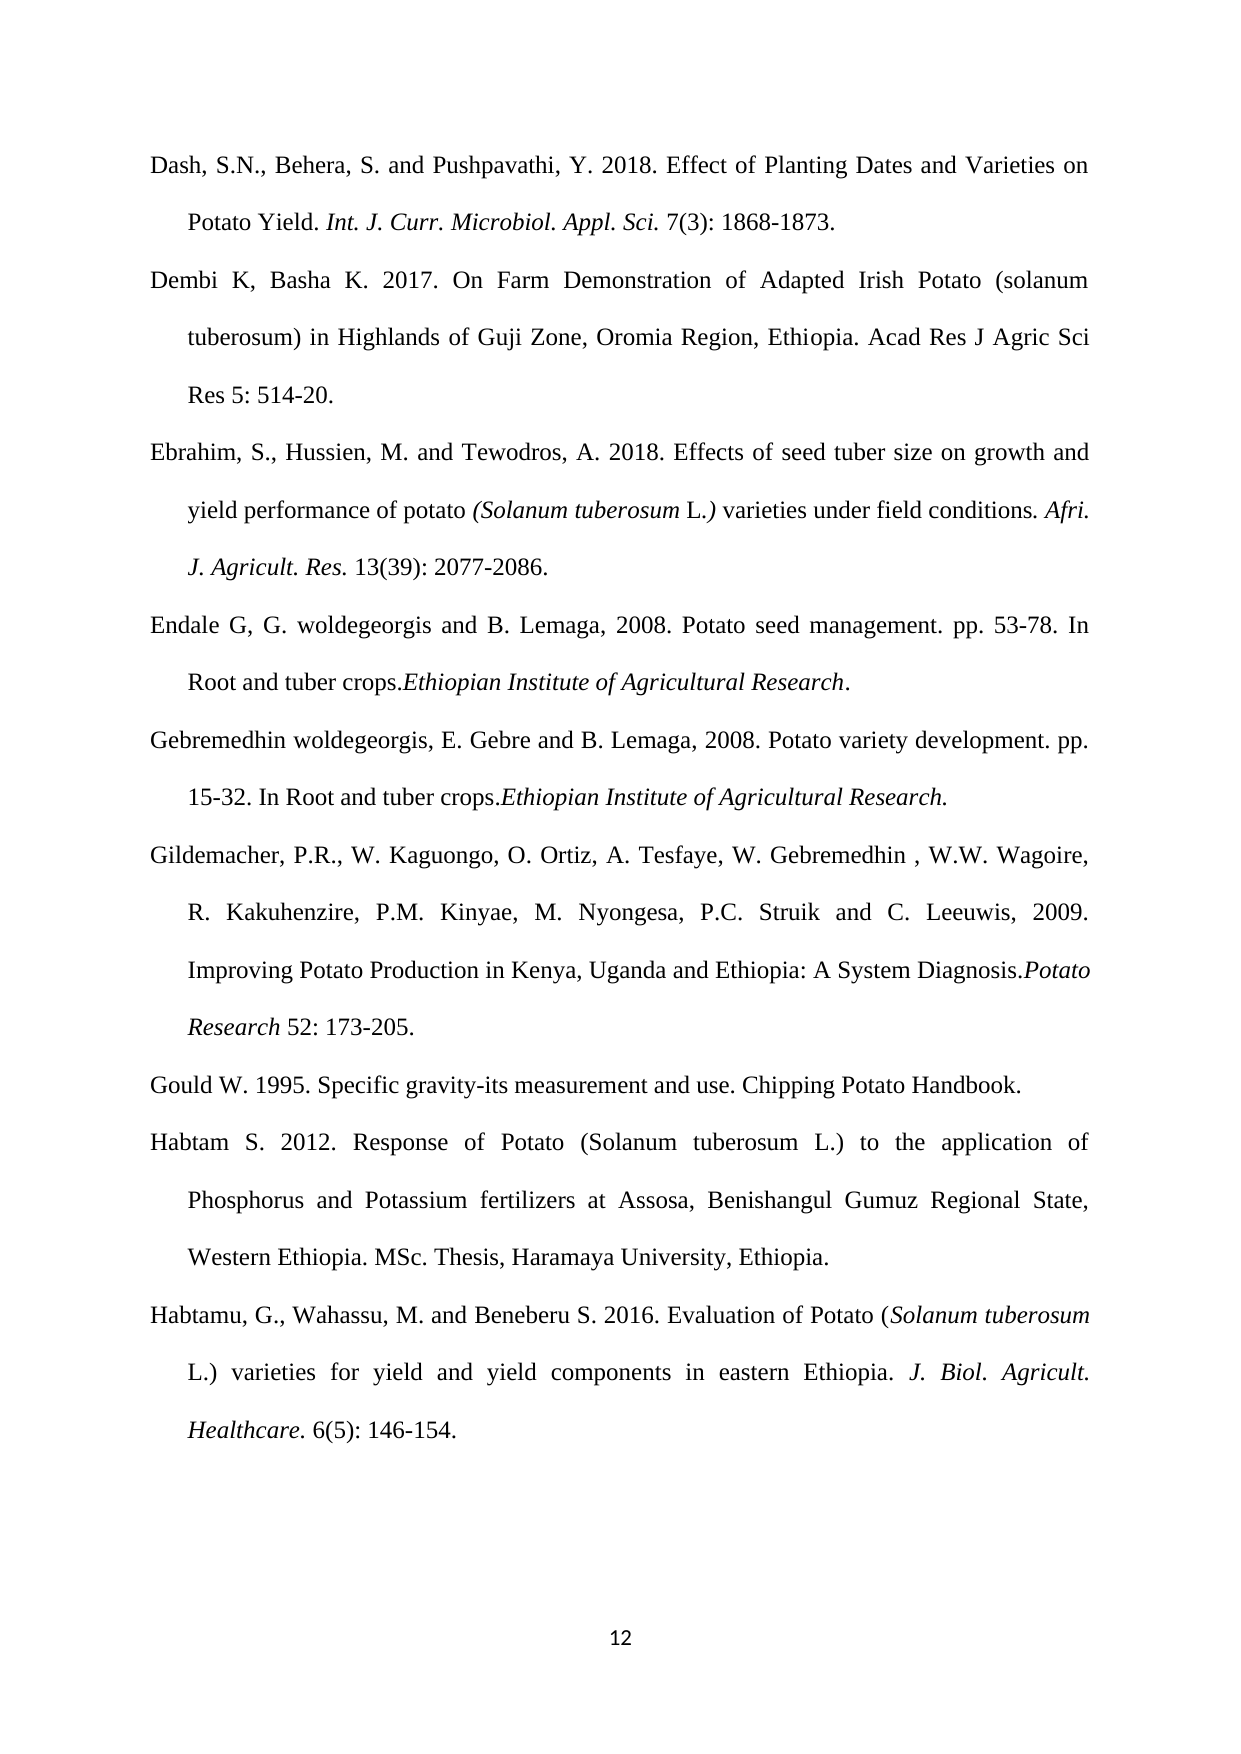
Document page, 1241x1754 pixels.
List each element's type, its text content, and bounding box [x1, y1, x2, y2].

text Dembi K, Basha K. 2017. On Farm Demonstration of Adapted Irish Potato (solanum tuberosum) in Highlands of Guji Zone, Oromia Region, Ethiopia. Acad Res J Agric Sci Res 5: 514-20. [150, 265, 1090, 409]
text Dash, S.N., Behera, S. and Pushpavathi, Y. 2018. Effect of Planting Dates and Varieties on Potato Yield. Int. J. Curr. Microbiol. Appl. Sci. 7(3): 1868-1873. [150, 150, 1090, 236]
text Gildemacher, P.R., W. Kaguongo, O. Ortiz, A. Tesfaye, W. Gebremedhin , W.W. Wagoire, R. Kakuhenzire, P.M. Kinyae, M. Nyongesa, P.C. Struik and C. Leeuwis, 2009. Improving Potato Production in Kenya, Uganda and Ethiopia: A System Diagnosis.Potato Research 52: 173-205. [150, 840, 1090, 1041]
text Habtamu, G., Wahassu, M. and Beneberu S. 2016. Evaluation of Potato (Solanum tuberosum L.) varieties for yield and yield components in eastern Ethiopia. J. Biol. Agricult. Healthcare. 6(5): 146-154. [150, 1300, 1090, 1444]
text Habtam S. 2012. Response of Potato (Solanum tuberosum L.) to the application of Phosphorus and Potassium fertilizers at Assosa, Benishangul Gumuz Regional State, Western Ethiopia. MSc. Thesis, Haramaya University, Ethiopia. [150, 1127, 1090, 1271]
text Gould W. 1995. Specific gravity-its measurement and use. Chipping Potato Handbook. [150, 1070, 1090, 1099]
text Gebremedhin woldegeorgis, E. Gebre and B. Lemaga, 2008. Potato variety development. pp. 15-32. In Root and tuber crops.Ethiopian Institute of Agricultural Research. [150, 725, 1090, 811]
text Ebrahim, S., Hussien, M. and Tewodros, A. 2018. Effects of seed tuber size on growth and yield performance of potato (Solanum tuberosum L.) varieties under field conditions. Afri. J. Agricult. Res. 13(39): 2077-2086. [150, 437, 1090, 581]
text Endale G, G. woldegeorgis and B. Lemaga, 2008. Potato seed management. pp. 53-78. In Root and tuber crops.Ethiopian Institute of Agricultural Research. [150, 610, 1090, 696]
